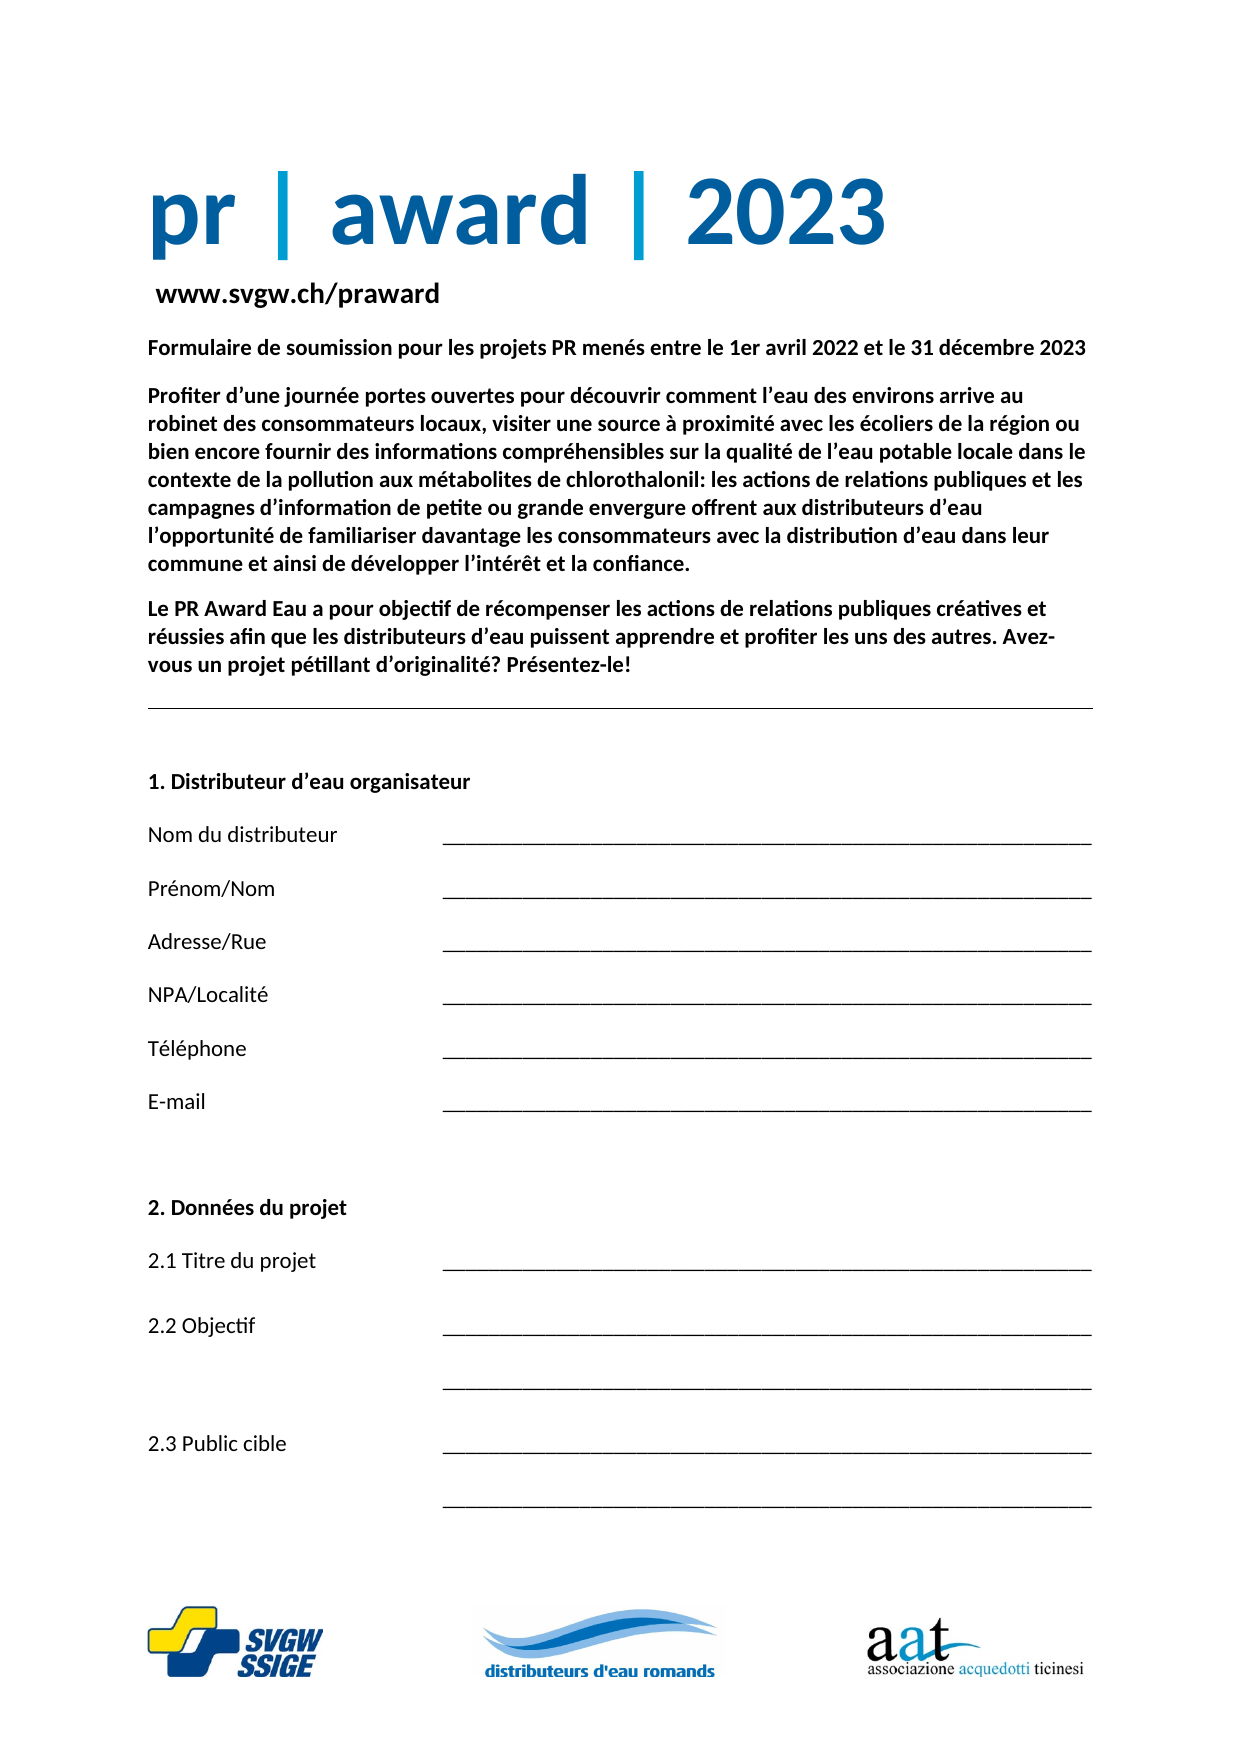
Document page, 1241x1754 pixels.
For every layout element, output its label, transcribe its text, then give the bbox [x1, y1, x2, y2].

picture [147, 1605, 323, 1677]
text NPA/Localité [148, 980, 1093, 1008]
text pr | award | 2023 [148, 148, 1093, 270]
text Adresse/Rue [148, 927, 1093, 955]
picture [865, 1612, 1087, 1677]
text Prénom/Nom [148, 874, 1093, 902]
text 2. Données du projet [148, 1193, 1093, 1221]
text Formulaire de soumission pour les projets PR menés entre le 1er avril 2022 et le 31 décembre 2023 [148, 333, 1093, 361]
text 2.3 Public cible [148, 1429, 1093, 1457]
text 2.2 Objectif [148, 1312, 1093, 1340]
text Téléphone [148, 1034, 1093, 1062]
text Le PR Award Eau a pour objectif de récompenser les actions de relations publiques créatives et réussies afin que les distributeurs d’eau puissent apprendre et profiter les uns des autres. Avez-vous un projet pétillant d’originalité? Présentez-le! [148, 594, 1093, 678]
text Profiter d’une journée portes ouvertes pour découvrir comment l’eau des environs arrive au robinet des consommateurs locaux, visiter une source à proximité avec les écoliers de la région ou bien encore fournir des informations compréhensibles sur la qualité de l’eau potable locale dans le contexte de la pollution aux métabolites de chlorothalonil: les actions de relations publiques et les campagnes d’information de petite ou grande envergure offrent aux distributeurs d’eau l’opportunité de familiariser davantage les consommateurs avec la distribution d’eau dans leur commune et ainsi de développer l’intérêt et la confiance. [148, 381, 1093, 578]
picture [473, 1603, 726, 1677]
text E-mail [148, 1087, 1093, 1115]
text Nom du distributeur [148, 820, 1093, 848]
text 2.1 Titre du projet [148, 1247, 1093, 1275]
text 1. Distributeur d’eau organisateur [148, 767, 1093, 795]
